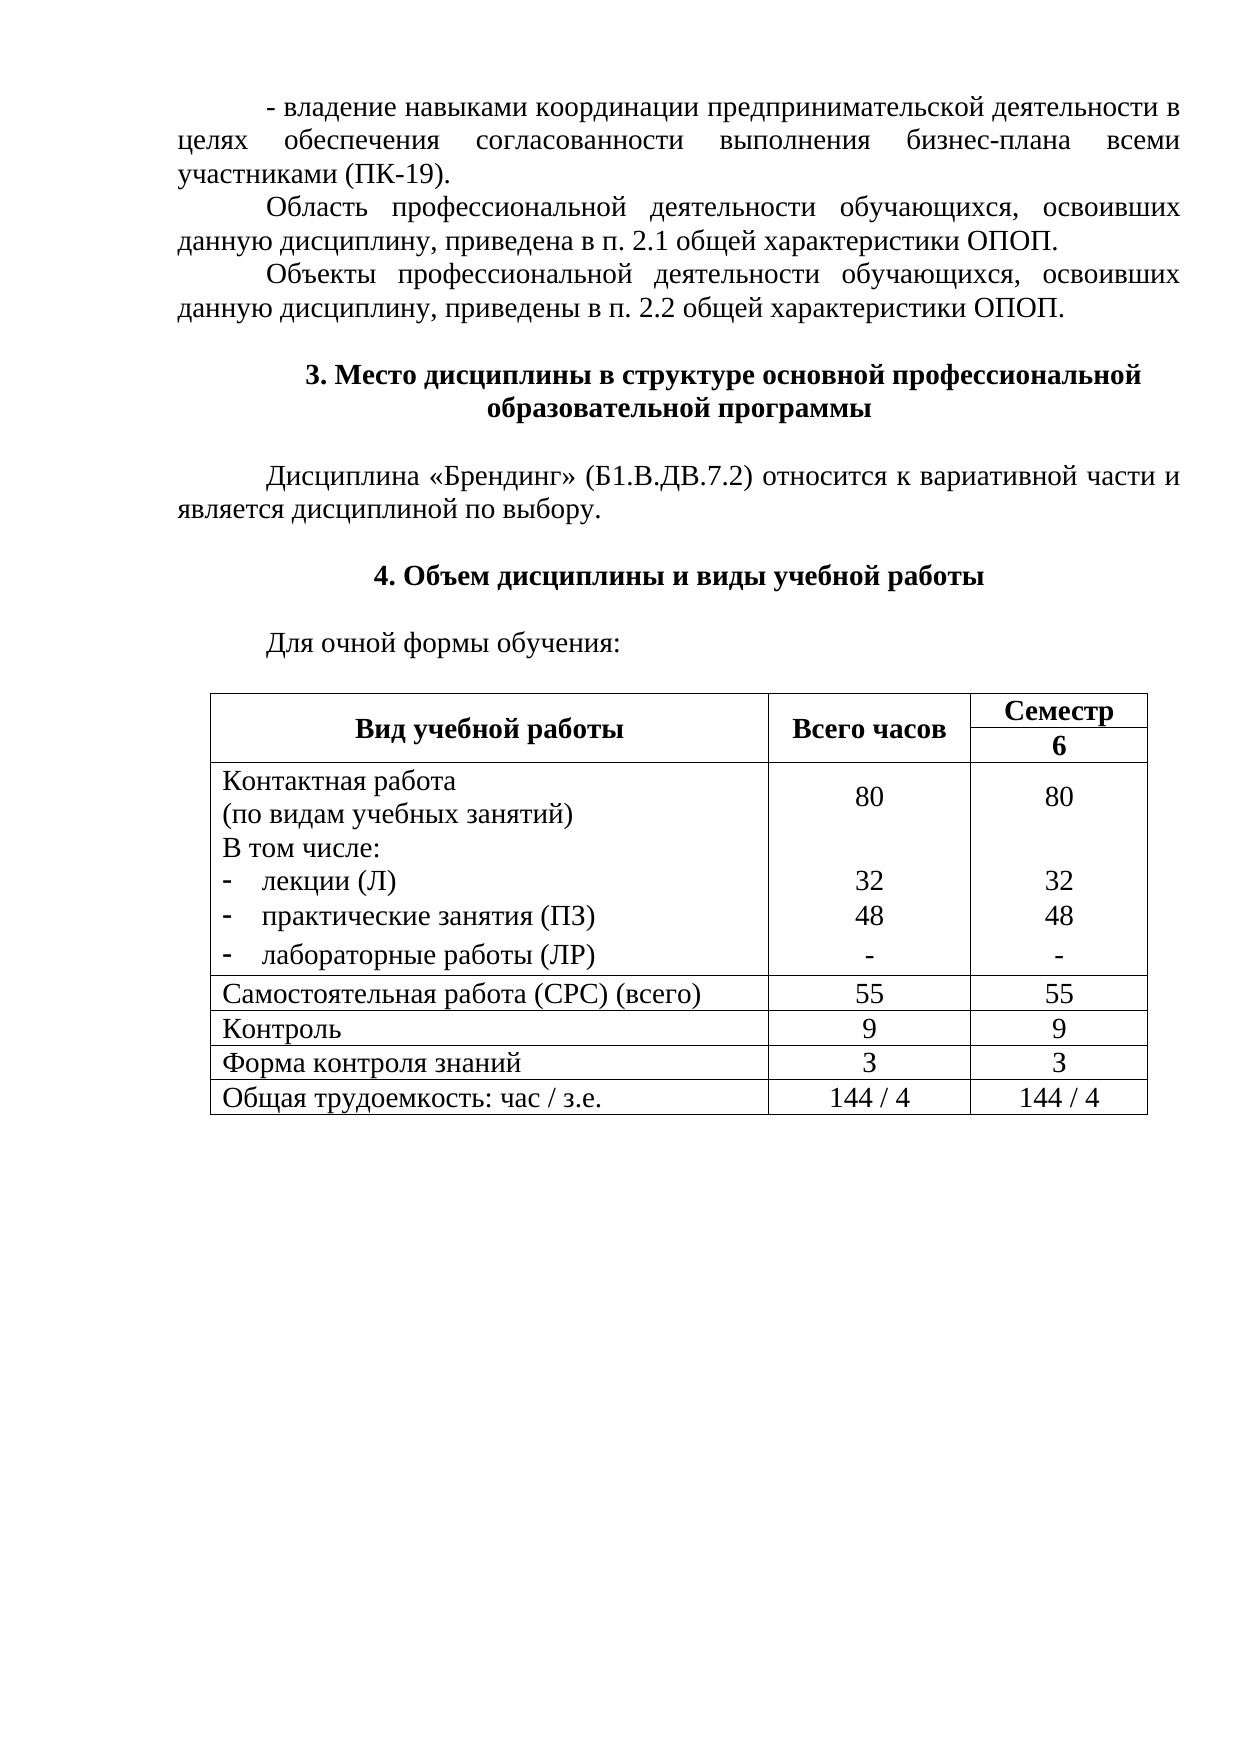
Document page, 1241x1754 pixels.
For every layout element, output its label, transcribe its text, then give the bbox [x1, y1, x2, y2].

table_cell 6 [971, 728, 1147, 762]
table_cell 80 [971, 763, 1147, 830]
table_cell 55 [769, 976, 970, 1010]
table_header Семестр [971, 694, 1147, 727]
table_cell З [769, 1046, 970, 1079]
table_cell лабораторные работы (ЛР) [211, 933, 768, 975]
table_cell Контроль [211, 1011, 768, 1044]
table_header Вид учебной работы [211, 694, 768, 762]
text Для очной формы обучения: [177, 625, 1181, 659]
table_cell 48 [971, 897, 1147, 933]
text Объекты профессиональной деятельности обучающихся, освоивших данную дисциплину, приведены в п. 2.2 общей характеристики ОПОП. [177, 256, 1181, 323]
text - владение навыками координации предпринимательской деятельности в целях обеспечения согласованности выполнения бизнес-плана всеми участниками (ПК-19). [177, 89, 1181, 189]
table_cell 32 [971, 830, 1147, 897]
table_cell Самостоятельная работа (СРС) (всего) [211, 976, 768, 1010]
table_cell 32 [769, 830, 970, 897]
table_cell 9 [769, 1011, 970, 1044]
table_cell Общая трудоемкость: час / з.е. [211, 1080, 768, 1114]
table_cell 9 [971, 1011, 1147, 1044]
table_cell практические занятия (ПЗ) [211, 897, 768, 933]
table_cell Контактная работа (по видам учебных занятий) [211, 763, 768, 830]
table_cell Форма контроля знаний [211, 1046, 768, 1079]
text 3. Место дисциплины в структуре основной профессиональной образовательной программы [177, 357, 1181, 424]
table_cell В том числе: лекции (Л) [211, 830, 768, 897]
table_cell - [971, 933, 1147, 975]
text Дисциплина «Брендинг» (Б1.В.ДВ.7.2) относится к вариативной части и является дисциплиной по выбору. [177, 458, 1181, 525]
table_cell - [769, 933, 970, 975]
table_cell 144 / 4 [971, 1080, 1147, 1114]
text Область профессиональной деятельности обучающихся, освоивших данную дисциплину, приведена в п. 2.1 общей характеристики ОПОП. [177, 189, 1181, 256]
table_cell 144 / 4 [769, 1080, 970, 1114]
text 4. Объем дисциплины и виды учебной работы [177, 558, 1181, 592]
table_header Всего часов [769, 694, 970, 762]
table_cell 55 [971, 976, 1147, 1010]
table_cell 80 [769, 763, 970, 830]
table_cell З [971, 1046, 1147, 1079]
table_cell 48 [769, 897, 970, 933]
